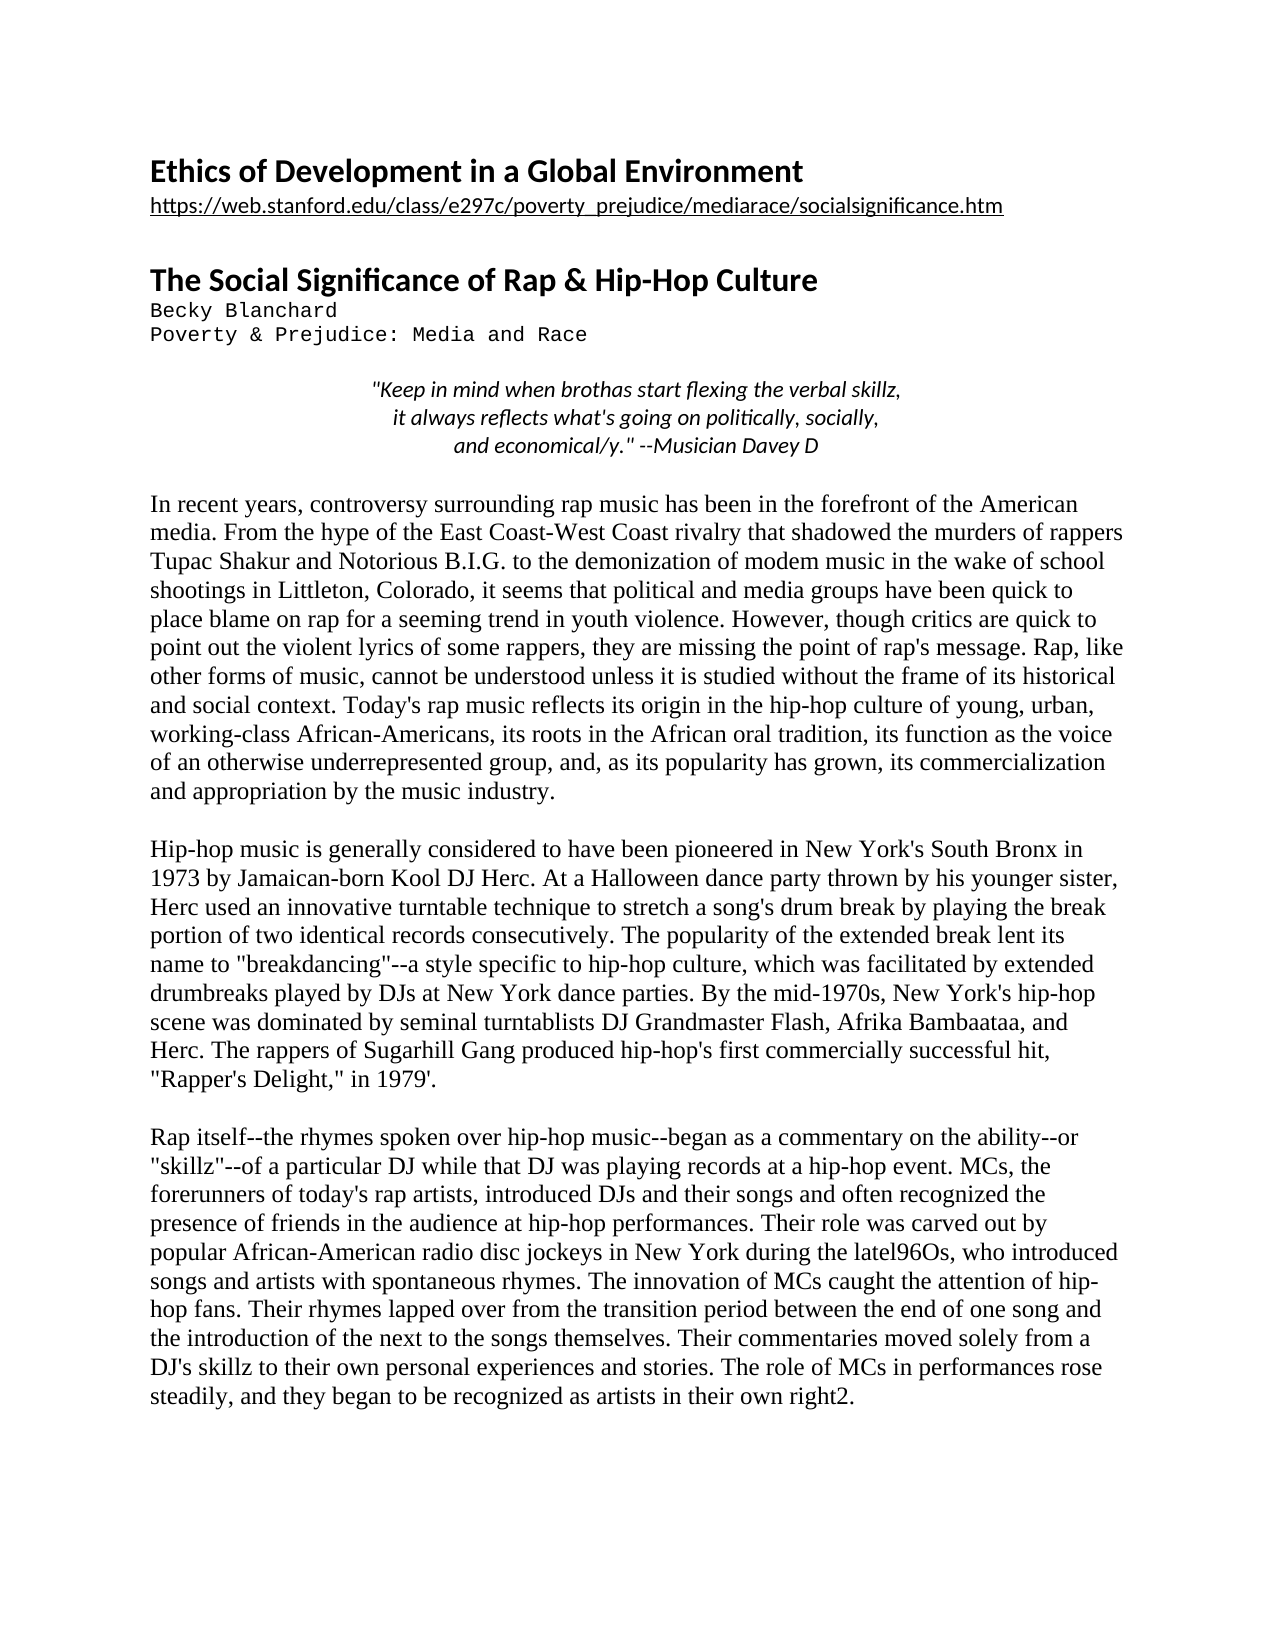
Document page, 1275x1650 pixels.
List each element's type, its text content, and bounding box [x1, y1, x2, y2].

text Ethics of Development in a Global Environment [150, 150, 1125, 191]
text and economical/y." --Musician Davey D [150, 432, 1125, 459]
text Hip-hop music is generally considered to have been pioneered in New York's South Bronx in 1973 by Jamaican-born Kool DJ Herc. At a Halloween dance party thrown by his younger sister, Herc used an innovative turntable technique to stretch a song's drum break by playing the break portion of two identical records consecutively. The popularity of the extended break lent its name to "breakdancing"--a style specific to hip-hop culture, which was facilitated by extended drumbreaks played by DJs at New York dance parties. By the mid-1970s, New York's hip-hop scene was dominated by seminal turntablists DJ Grandmaster Flash, Afrika Bambaataa, and Herc. The rappers of Sugarhill Gang produced hip-hop's first commercially successful hit, "Rapper's Delight," in 1979'. [150, 834, 1125, 1093]
text "Keep in mind when brothas start flexing the verbal skillz, [150, 376, 1125, 403]
text Becky Blanchard Poverty & Prejudice: Media and Race [150, 300, 1125, 347]
text In recent years, controversy surrounding rap music has been in the forefront of the American media. From the hype of the East Coast-West Coast rivalry that shadowed the murders of rappers Tupac Shakur and Notorious B.I.G. to the demonization of modem music in the wake of school shootings in Littleton, Colorado, it seems that political and media groups have been quick to place blame on rap for a seeming trend in youth violence. However, though critics are quick to point out the violent lyrics of some rappers, they are missing the point of rap's message. Rap, like other forms of music, cannot be understood unless it is studied without the frame of its historical and social context. Today's rap music reflects its origin in the hip-hop culture of young, urban, working-class African-Americans, its roots in the African oral tradition, its function as the voice of an otherwise underrepresented group, and, as its popularity has grown, its commercialization and appropriation by the music industry. [150, 489, 1125, 805]
text https://web.stanford.edu/class/e297c/poverty_prejudice/mediarace/socialsignificance.htm [150, 191, 1125, 219]
text Rap itself--the rhymes spoken over hip-hop music--began as a commentary on the ability--or "skillz"--of a particular DJ while that DJ was playing records at a hip-hop event. MCs, the forerunners of today's rap artists, introduced DJs and their songs and often recognized the presence of friends in the audience at hip-hop performances. Their role was carved out by popular African-American radio disc jockeys in New York during the latel96Os, who introduced songs and artists with spontaneous rhymes. The innovation of MCs caught the attention of hip-hop fans. Their rhymes lapped over from the transition period between the end of one song and the introduction of the next to the songs themselves. Their commentaries moved solely from a DJ's skillz to their own personal experiences and stories. The role of MCs in performances rose steadily, and they began to be recognized as artists in their own right2. [150, 1122, 1125, 1409]
text it always reflects what's going on politically, socially, [150, 403, 1125, 432]
text The Social Significance of Rap & Hip-Hop Culture [150, 259, 1125, 300]
